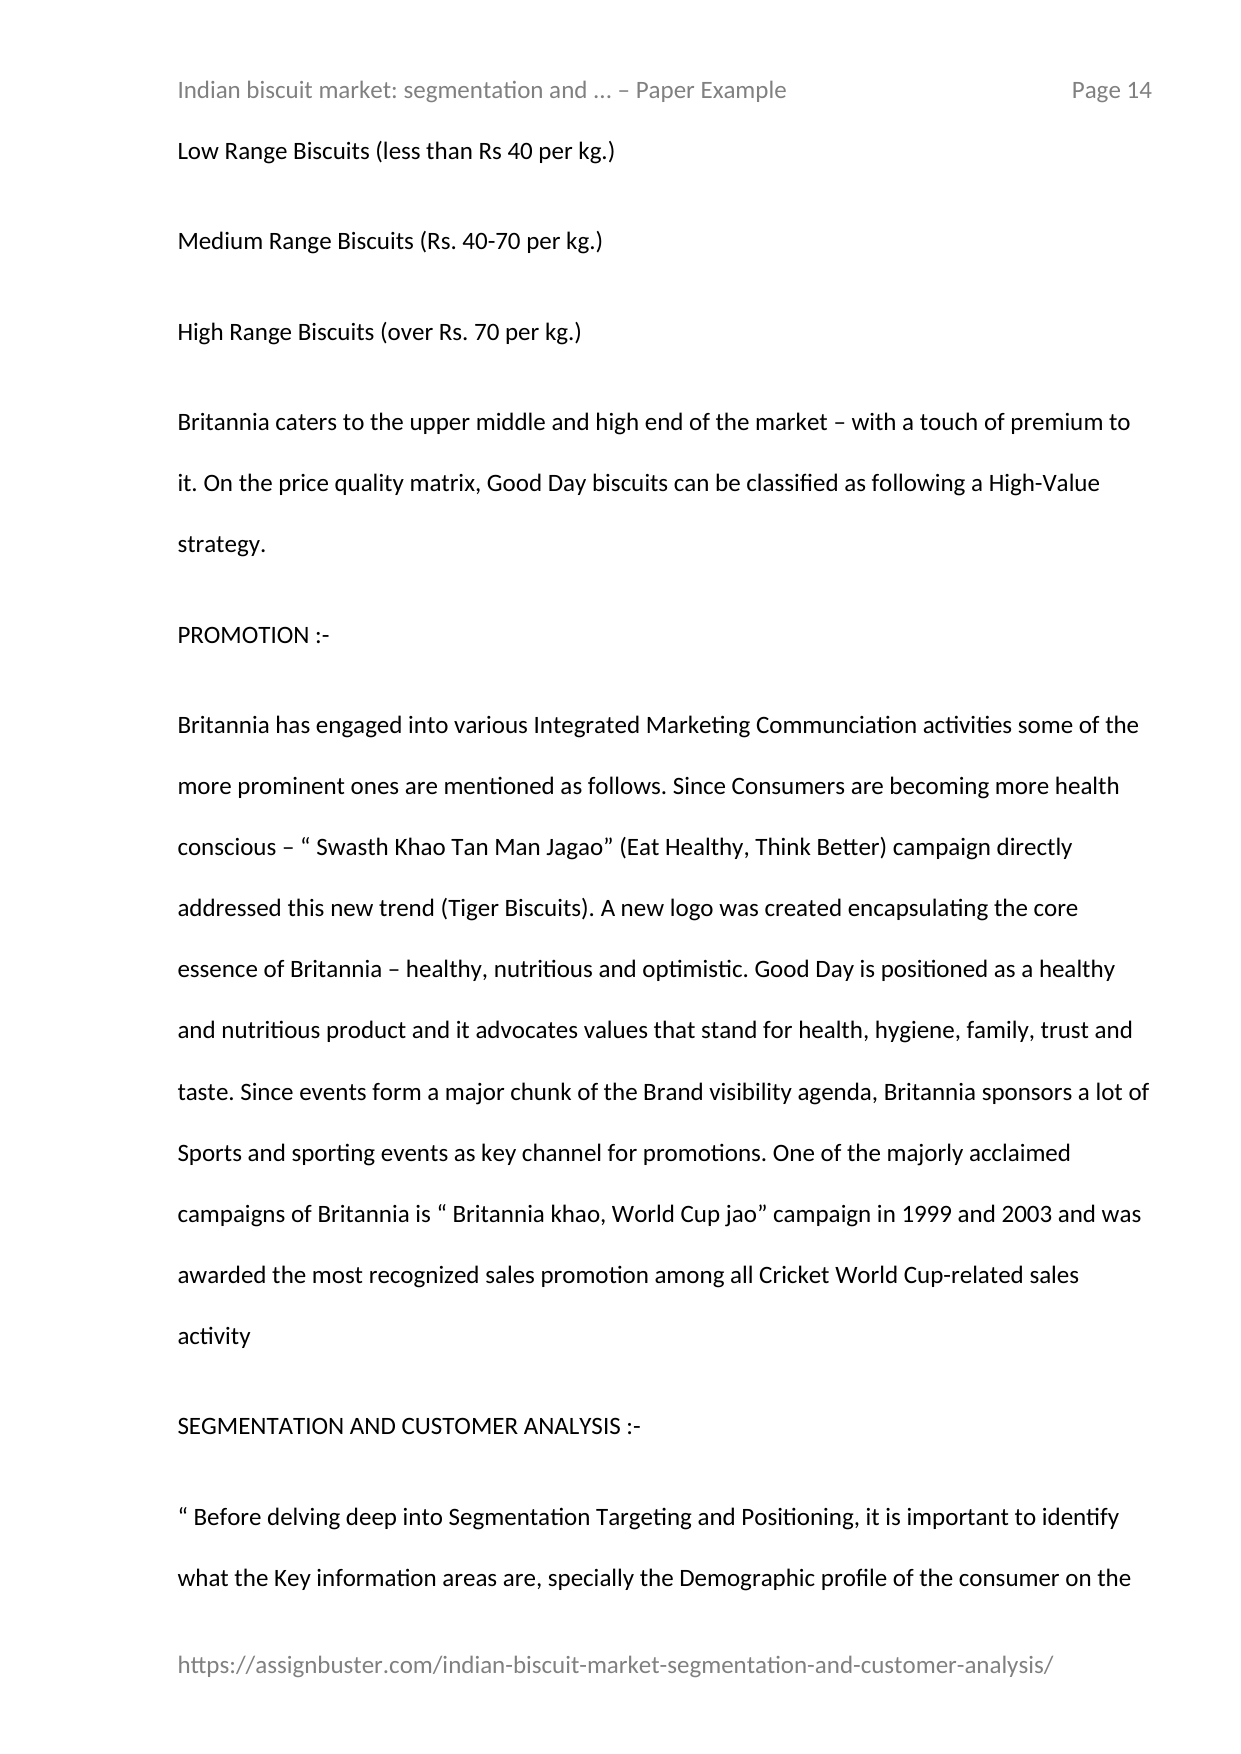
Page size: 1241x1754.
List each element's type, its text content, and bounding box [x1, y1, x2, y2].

text High Range Biscuits (over Rs. 70 per kg.) [177, 316, 1152, 346]
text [177, 1501, 1152, 1592]
text Low Range Biscuits (less than Rs 40 per kg.) [177, 135, 1152, 165]
text PROMOTION :- [177, 619, 1152, 649]
text Britannia has engaged into various Integrated Marketing Communciation activities some of the more prominent ones are mentioned as follows. Since Consumers are becoming more health conscious – “ Swasth Khao Tan Man Jagao” (Eat Healthy, Think Better) campaign directly addressed this new trend (Tiger Biscuits). A new logo was created encapsulating the core essence of Britannia – healthy, nutritious and optimistic. Good Day is positioned as a healthy and nutritious product and it advocates values that stand for health, hygiene, family, trust and taste. Since events form a major chunk of the Brand visibility agenda, Britannia sponsors a lot of Sports and sporting events as key channel for promotions. One of the majorly acclaimed campaigns of Britannia is “ Britannia khao, World Cup jao” campaign in 1999 and 2003 and was awarded the most recognized sales promotion among all Cricket World Cup-related sales activity [177, 709, 1152, 1350]
text Britannia caters to the upper middle and high end of the market – with a touch of premium to it. On the price quality matrix, Good Day biscuits can be classified as following a High-Value strategy. [177, 406, 1152, 559]
text Medium Range Biscuits (Rs. 40-70 per kg.) [177, 225, 1152, 256]
text SEGMENTATION AND CUSTOMER ANALYSIS :- [177, 1410, 1152, 1441]
